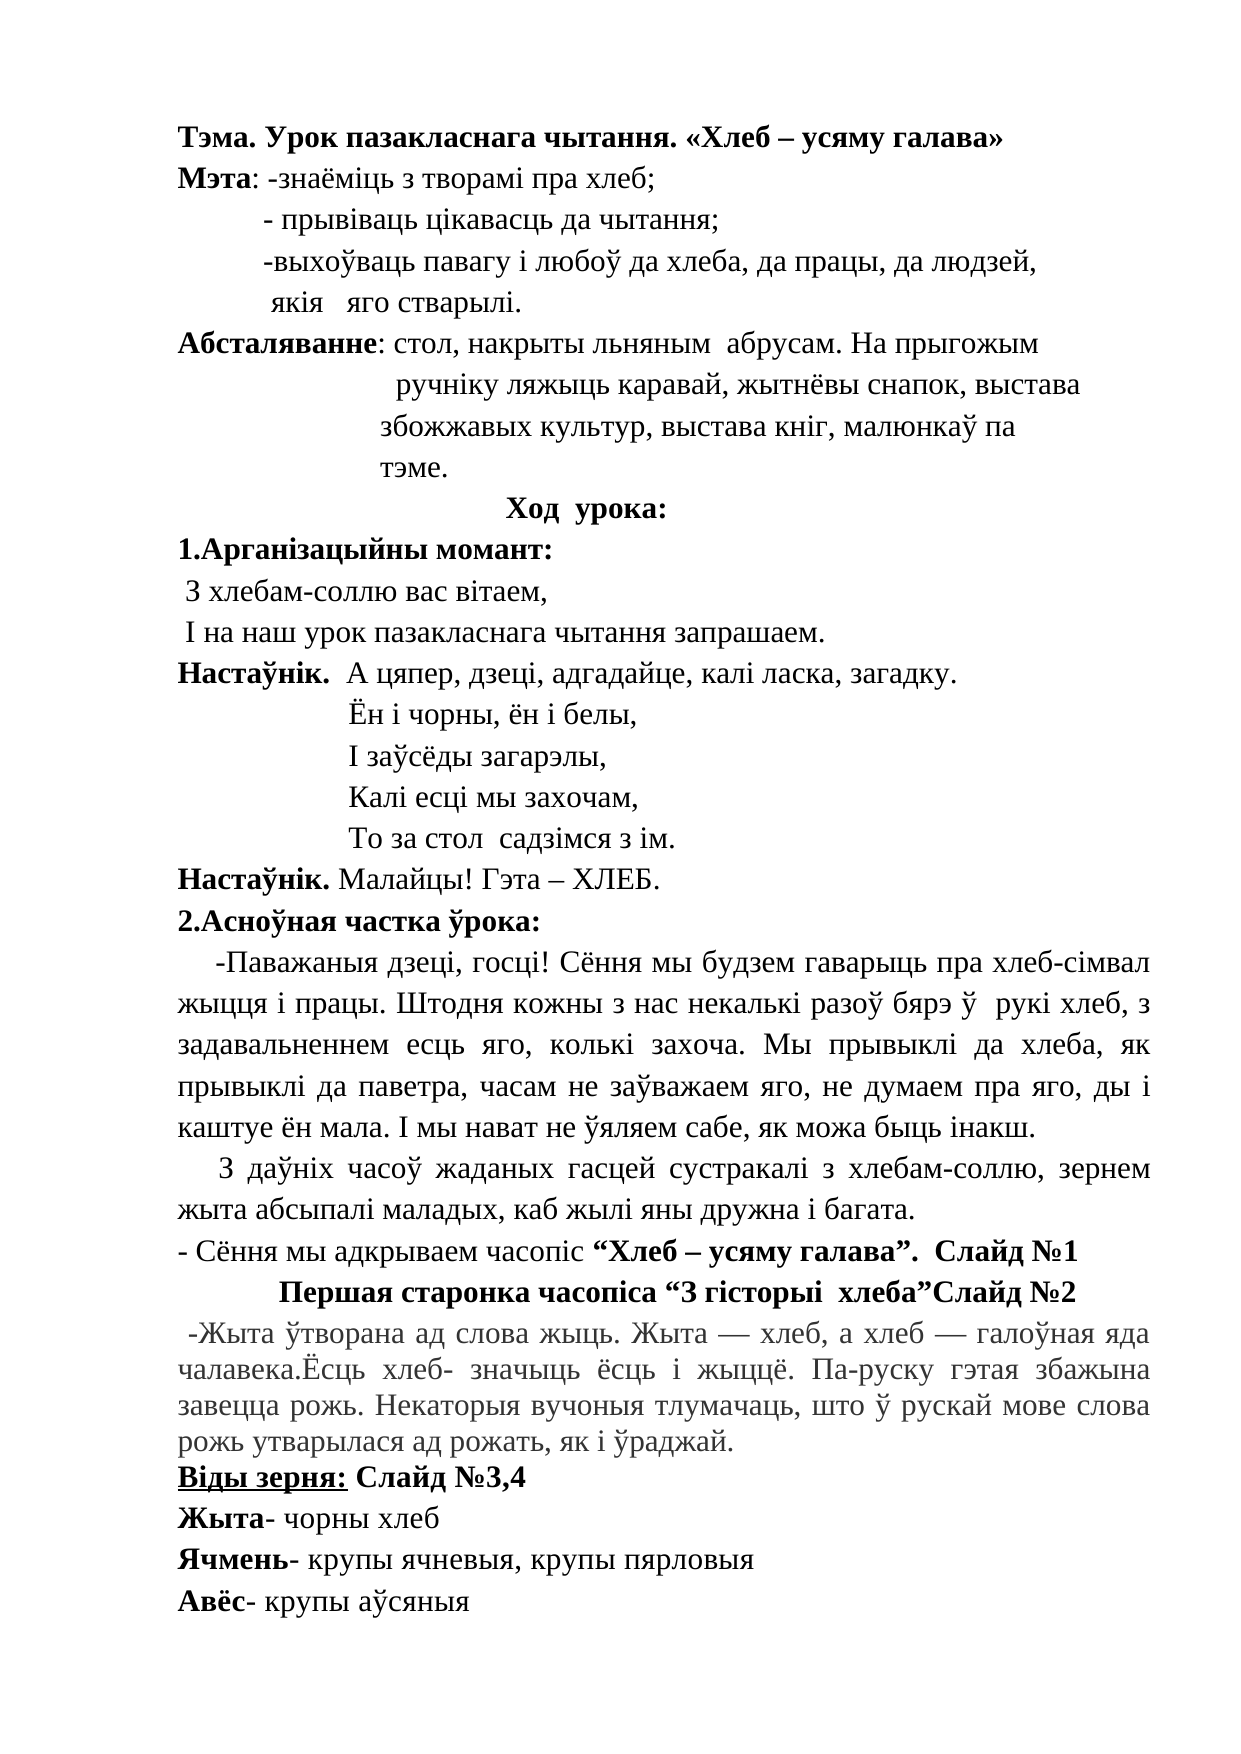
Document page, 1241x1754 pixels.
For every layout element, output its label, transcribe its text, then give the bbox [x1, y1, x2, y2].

text -выхоўваць павагу і любоў да хлеба, да працы, да людзей, [177, 242, 1152, 278]
text збожжавых культур, выстава кніг, малюнкаў па [177, 407, 1152, 443]
text Мэта: -знаёміць з творамі пра хлеб; [177, 159, 1152, 195]
text Настаўнік. Малайцы! Гэта – ХЛЕБ. [177, 861, 1152, 897]
text Калі есці мы захочам, [177, 778, 1152, 814]
text -Паважаныя дзеці, госці! Сёння мы будзем гаварыць пра хлеб-сімвал жыцця і працы. Штодня кожны з нас некалькі разоў бярэ ў рукі хлеб, з задавальненнем есць яго, колькі захоча. Мы прывыклі да хлеба, як прывыклі да паветра, часам не заўважаем яго, не думаем пра яго, ды і каштуе ён мала. І мы нават не ўяляем сабе, як можа быць інакш. [177, 943, 1152, 1144]
text - Сёння мы адкрываем часопіс “Хлеб – усяму галава”. Слайд №1 [177, 1232, 1152, 1268]
text З даўніх часоў жаданых гасцей сустракалі з хлебам-соллю, зернем жыта абсыпалі маладых, каб жылі яны дружна і багата. [177, 1149, 1152, 1227]
text - прывіваць цікавасць да чытання; [177, 201, 1152, 237]
text Першая старонка часопіса “З гісторыі хлеба”Слайд №2 [177, 1273, 1152, 1309]
text Тэма. Урок пазакласнага чытання. «Хлеб – усяму галава» [177, 118, 1152, 154]
text ручніку ляжыць каравай, жытнёвы снапок, выстава [177, 366, 1152, 402]
text 1.Арганізацыйны момант: [177, 531, 1152, 567]
text Ход урока: [177, 489, 1152, 525]
text Настаўнік. А цяпер, дзеці, адгадайце, калі ласка, загадку. [177, 654, 1152, 690]
text якія яго стварылі. [177, 283, 1152, 319]
text Авёс- крупы аўсяныя [177, 1582, 1152, 1618]
text -Жыта ўтворана ад слова жыць. Жыта — хлеб, а хлеб — галоўная яда чалавека.Ёсць хлеб- значыць ёсць і жыццё. Па-руску гэтая збажына завецца рожь. Некаторыя вучоныя тлумачаць, што ў рускай мове слова рожь утварылася ад рожать, як і ўраджай. [177, 1314, 1152, 1458]
text Жыта- чорны хлеб [177, 1499, 1152, 1535]
text То за стол садзімся з ім. [177, 819, 1152, 855]
text Ячмень- крупы ячневыя, крупы пярловыя [177, 1541, 1152, 1577]
text Ён і чорны, ён і белы, [177, 696, 1152, 732]
text Абсталяванне: стол, накрыты льняным абрусам. На прыгожым [177, 324, 1152, 360]
text тэме. [177, 448, 1152, 484]
text І на наш урок пазакласнага чытання запрашаем. [177, 613, 1152, 649]
text І заўсёды загарэлы, [177, 737, 1152, 773]
text 2.Асноўная частка ўрока: [177, 902, 1152, 938]
text З хлебам-соллю вас вітаем, [177, 572, 1152, 608]
text Віды зерня: Слайд №3,4 [177, 1458, 1152, 1494]
